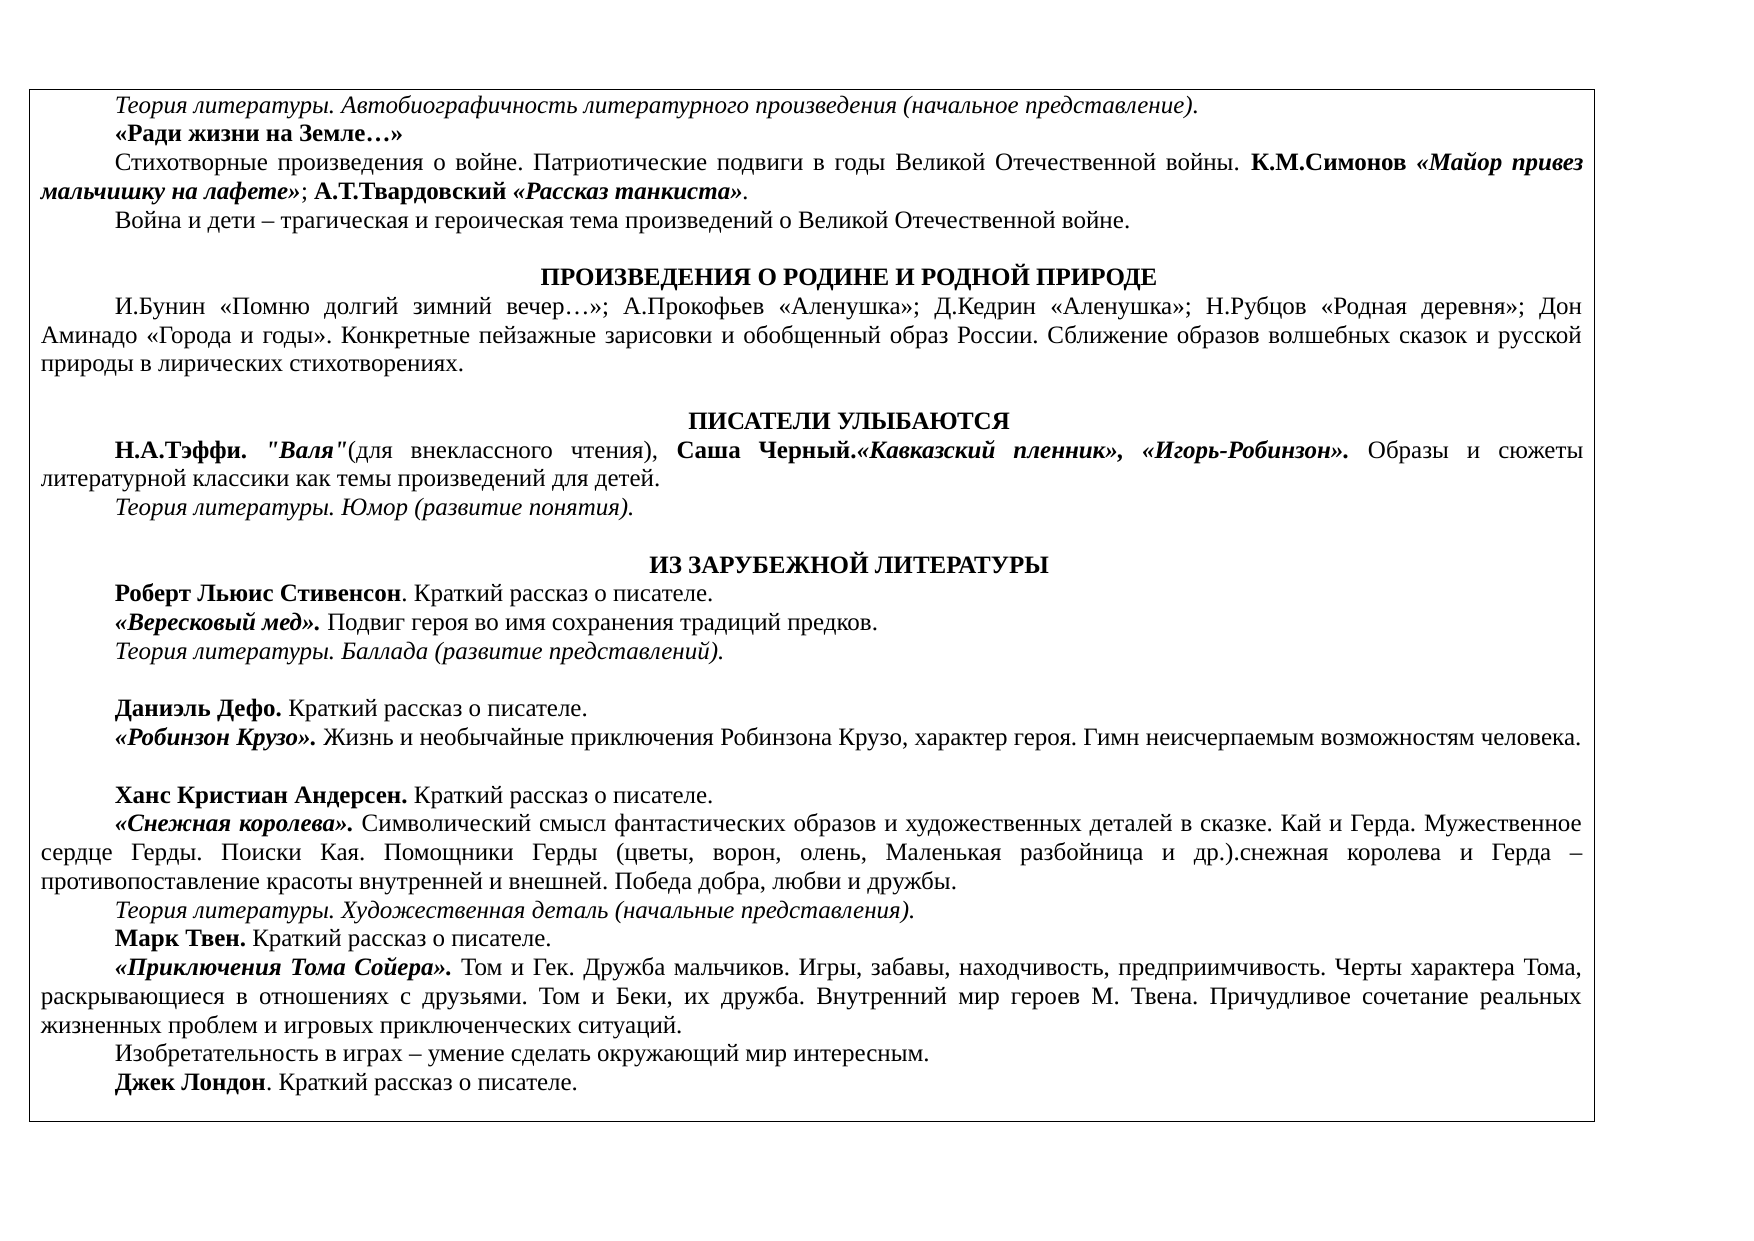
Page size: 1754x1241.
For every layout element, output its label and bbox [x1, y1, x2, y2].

table_header [30, 90, 1594, 1121]
